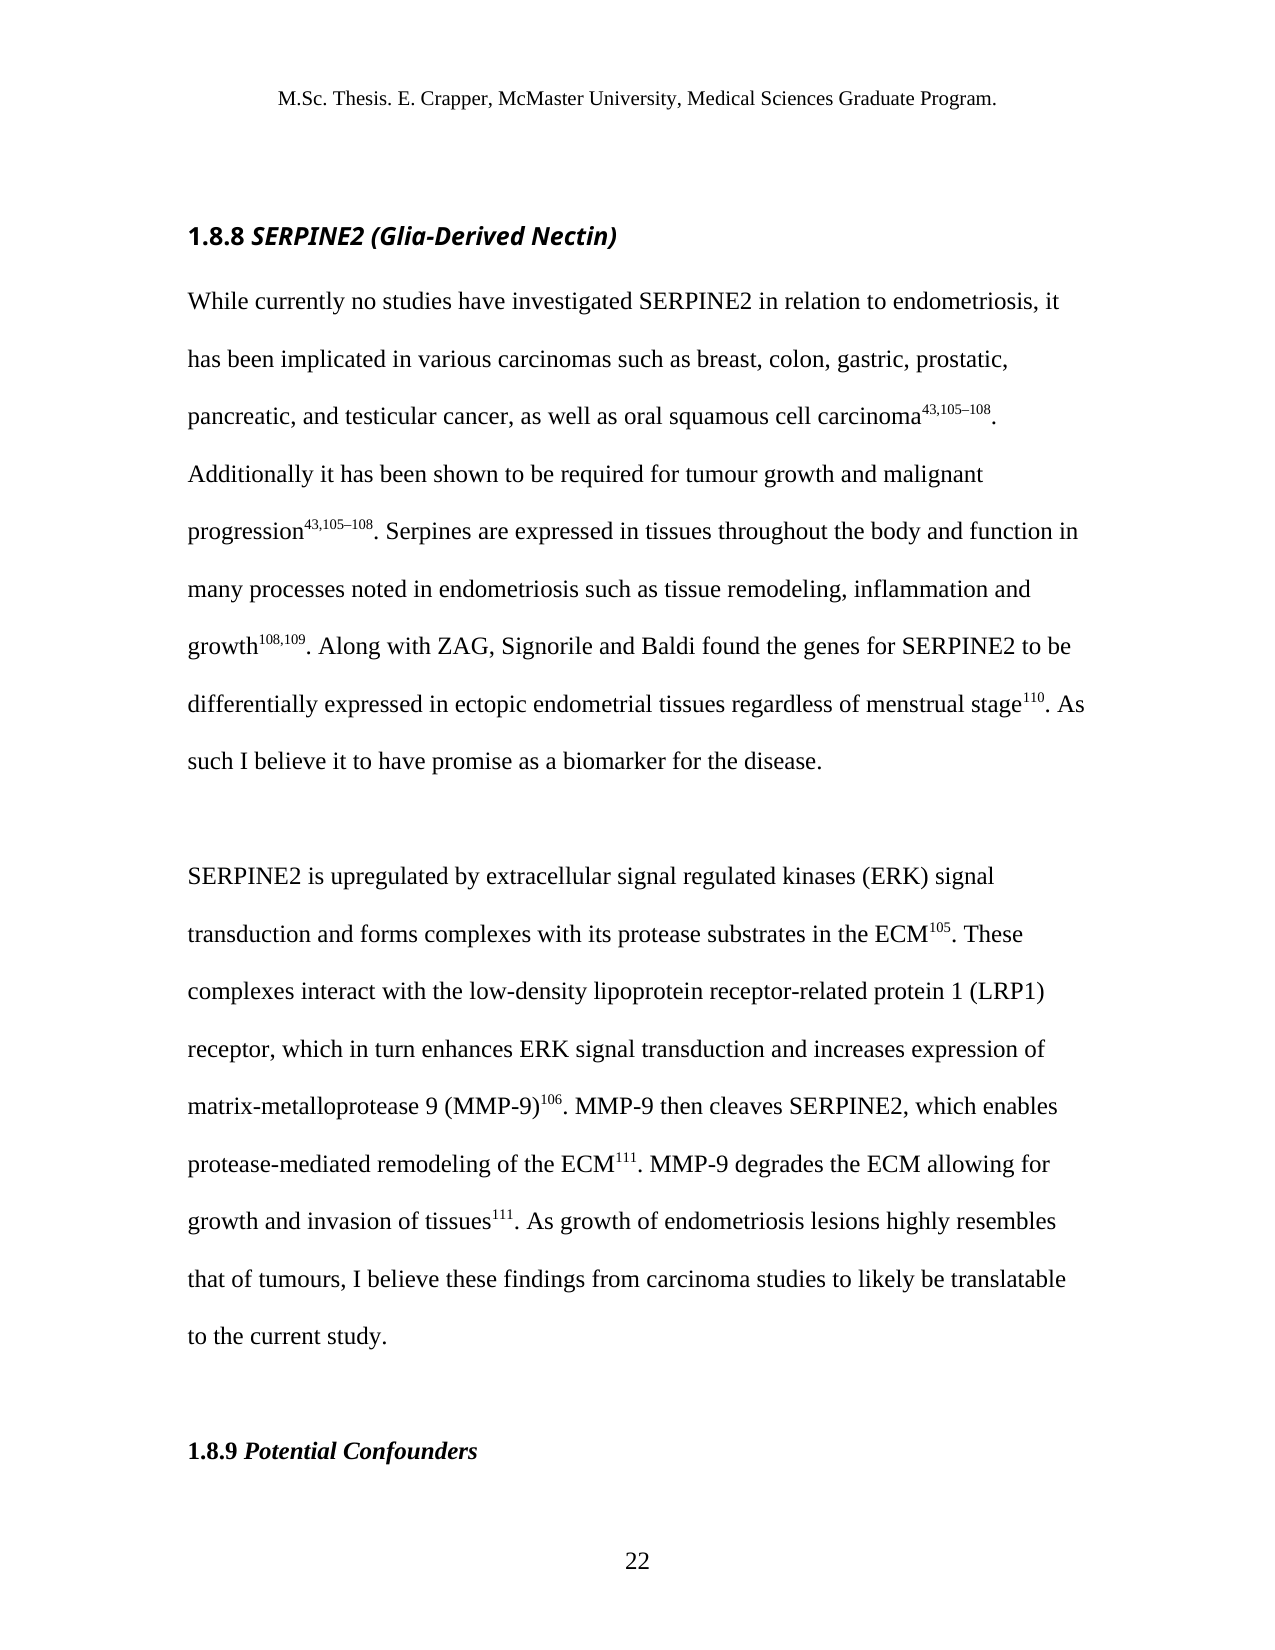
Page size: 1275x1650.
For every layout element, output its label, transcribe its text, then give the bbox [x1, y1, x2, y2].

text 1.8.9 Potential Confounders [187, 1436, 1087, 1465]
text 1.8.8 SERPINE2 (Glia-Derived Nectin) [187, 218, 1087, 252]
text While currently no studies have investigated SERPINE2 in relation to endometriosis, it has been implicated in various carcinomas such as breast, colon, gastric, prostatic, pancreatic, and testicular cancer, as well as oral squamous cell carcinoma43,105–108. Additionally it has been shown to be required for tumour growth and malignant progression43,105–108. Serpines are expressed in tissues throughout the body and function in many processes noted in endometriosis such as tissue remodeling, inflammation and growth108,109. Along with ZAG, Signorile and Baldi found the genes for SERPINE2 to be differentially expressed in ectopic endometrial tissues regardless of menstrual stage110. As such I believe it to have promise as a biomarker for the disease. [187, 286, 1087, 775]
text SERPINE2 is upregulated by extracellular signal regulated kinases (ERK) signal transduction and forms complexes with its protease substrates in the ECM105. These complexes interact with the low-density lipoprotein receptor-related protein 1 (LRP1) receptor, which in turn enhances ERK signal transduction and increases expression of matrix-metalloprotease 9 (MMP-9)106. MMP-9 then cleaves SERPINE2, which enables protease-mediated remodeling of the ECM111. MMP-9 degrades the ECM allowing for growth and invasion of tissues111. As growth of endometriosis lesions highly resembles that of tumours, I believe these findings from carcinoma studies to likely be translatable to the current study. [187, 861, 1087, 1350]
